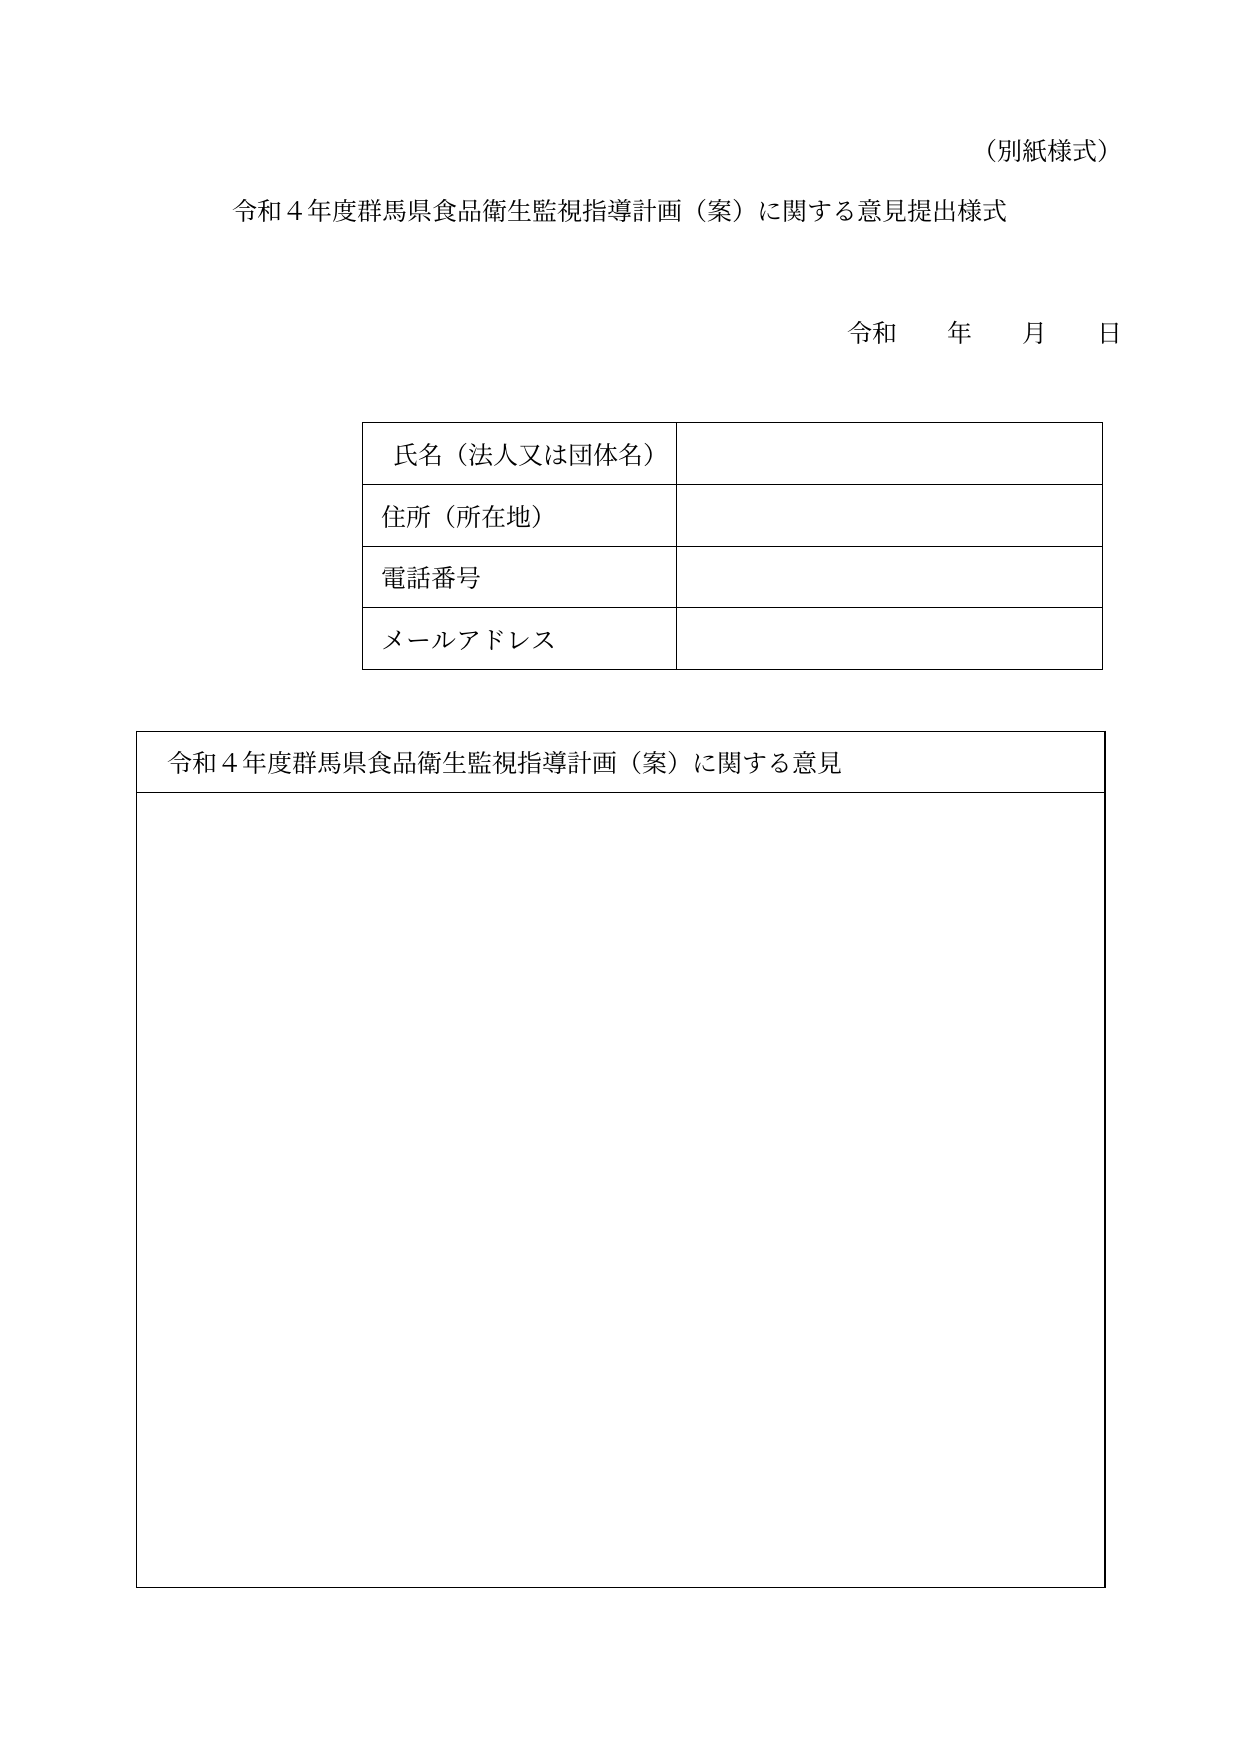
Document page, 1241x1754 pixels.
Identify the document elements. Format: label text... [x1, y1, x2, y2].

text （別紙様式） [118, 119, 1122, 180]
text 令和 年 月 日 [118, 301, 1122, 362]
table_cell 住所（所在地） [363, 485, 676, 546]
table_cell メールアドレス [363, 608, 676, 669]
table_cell [677, 547, 1102, 607]
table_cell [677, 608, 1102, 669]
table_header 氏名（法人又は団体名） [363, 423, 676, 484]
table_header 令和４年度群馬県食品衛生監視指導計画（案）に関する意見 [137, 732, 1104, 792]
table_header [677, 423, 1102, 484]
table_cell [677, 485, 1102, 546]
table_cell [137, 793, 1104, 1587]
table_cell 電話番号 [363, 547, 676, 607]
text 令和４年度群馬県食品衛生監視指導計画（案）に関する意見提出様式 [118, 180, 1122, 240]
